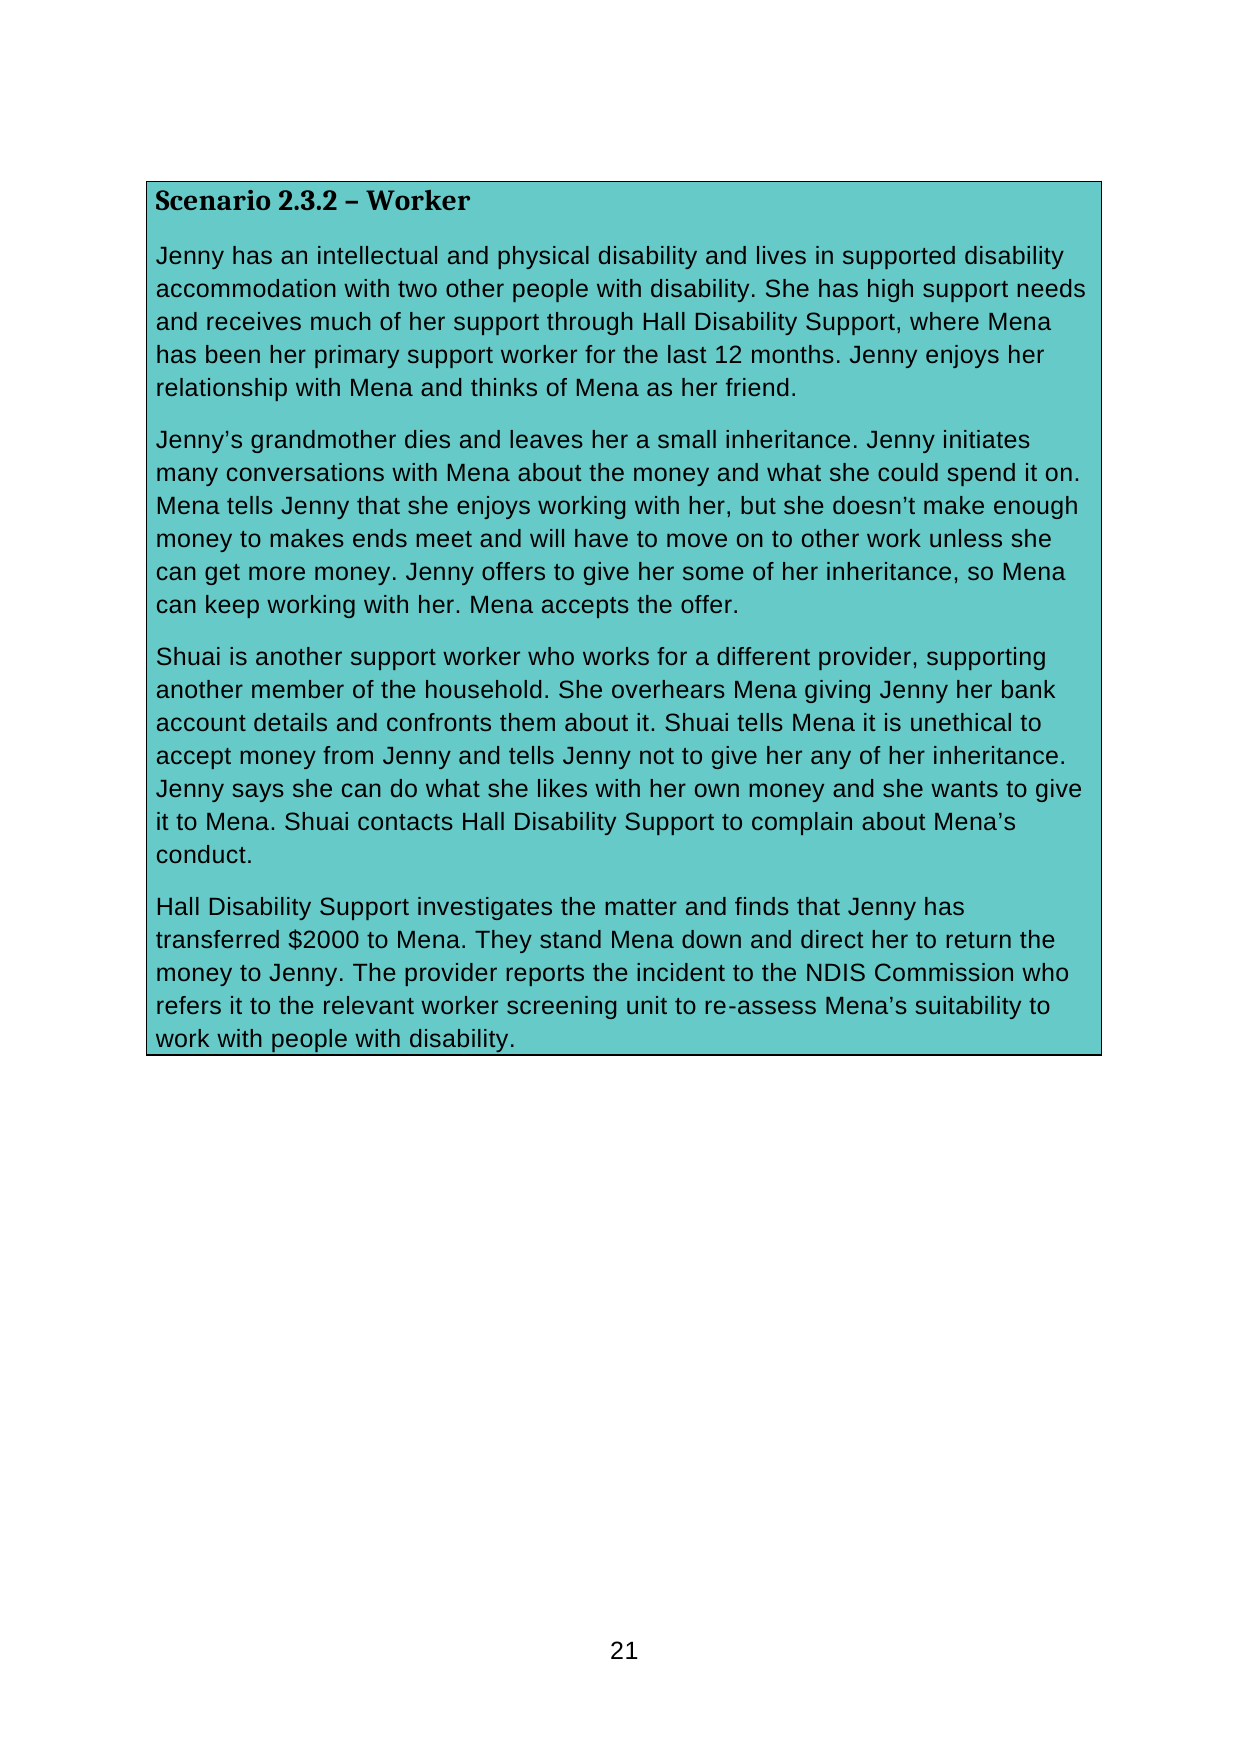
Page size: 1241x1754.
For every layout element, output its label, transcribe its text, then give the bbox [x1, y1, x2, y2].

text Jenny’s grandmother dies and leaves her a small inheritance. Jenny initiates many conversations with Mena about the money and what she could spend it on. Mena tells Jenny that she enjoys working with her, but she doesn’t make enough money to makes ends meet and will have to move on to other work unless she can get more money. Jenny offers to give her some of her inheritance, so Mena can keep working with her. Mena accepts the offer. [147, 422, 1101, 619]
text Hall Disability Support investigates the matter and finds that Jenny has transferred $2000 to Mena. They stand Mena down and direct her to return the money to Jenny. The provider reports the incident to the NDIS Commission who refers it to the relevant worker screening unit to re-assess Mena’s suitability to work with people with disability. [147, 888, 1101, 1054]
text Shuai is another support worker who works for a different provider, supporting another member of the household. She overhears Mena giving Jenny her bank account details and confronts them about it. Shuai tells Mena it is unethical to accept money from Jenny and tells Jenny not to give her any of her inheritance. Jenny says she can do what she likes with her own money and she wants to give it to Mena. Shuai contacts Hall Disability Support to complain about Mena’s conduct. [147, 639, 1101, 869]
text Scenario 2.3.2 – Worker [147, 182, 1101, 217]
text Jenny has an intellectual and physical disability and lives in supported disability accommodation with two other people with disability. She has high support needs and receives much of her support through Hall Disability Support, where Mena has been her primary support worker for the last 12 months. Jenny enjoys her relationship with Mena and thinks of Mena as her friend. [147, 238, 1101, 402]
